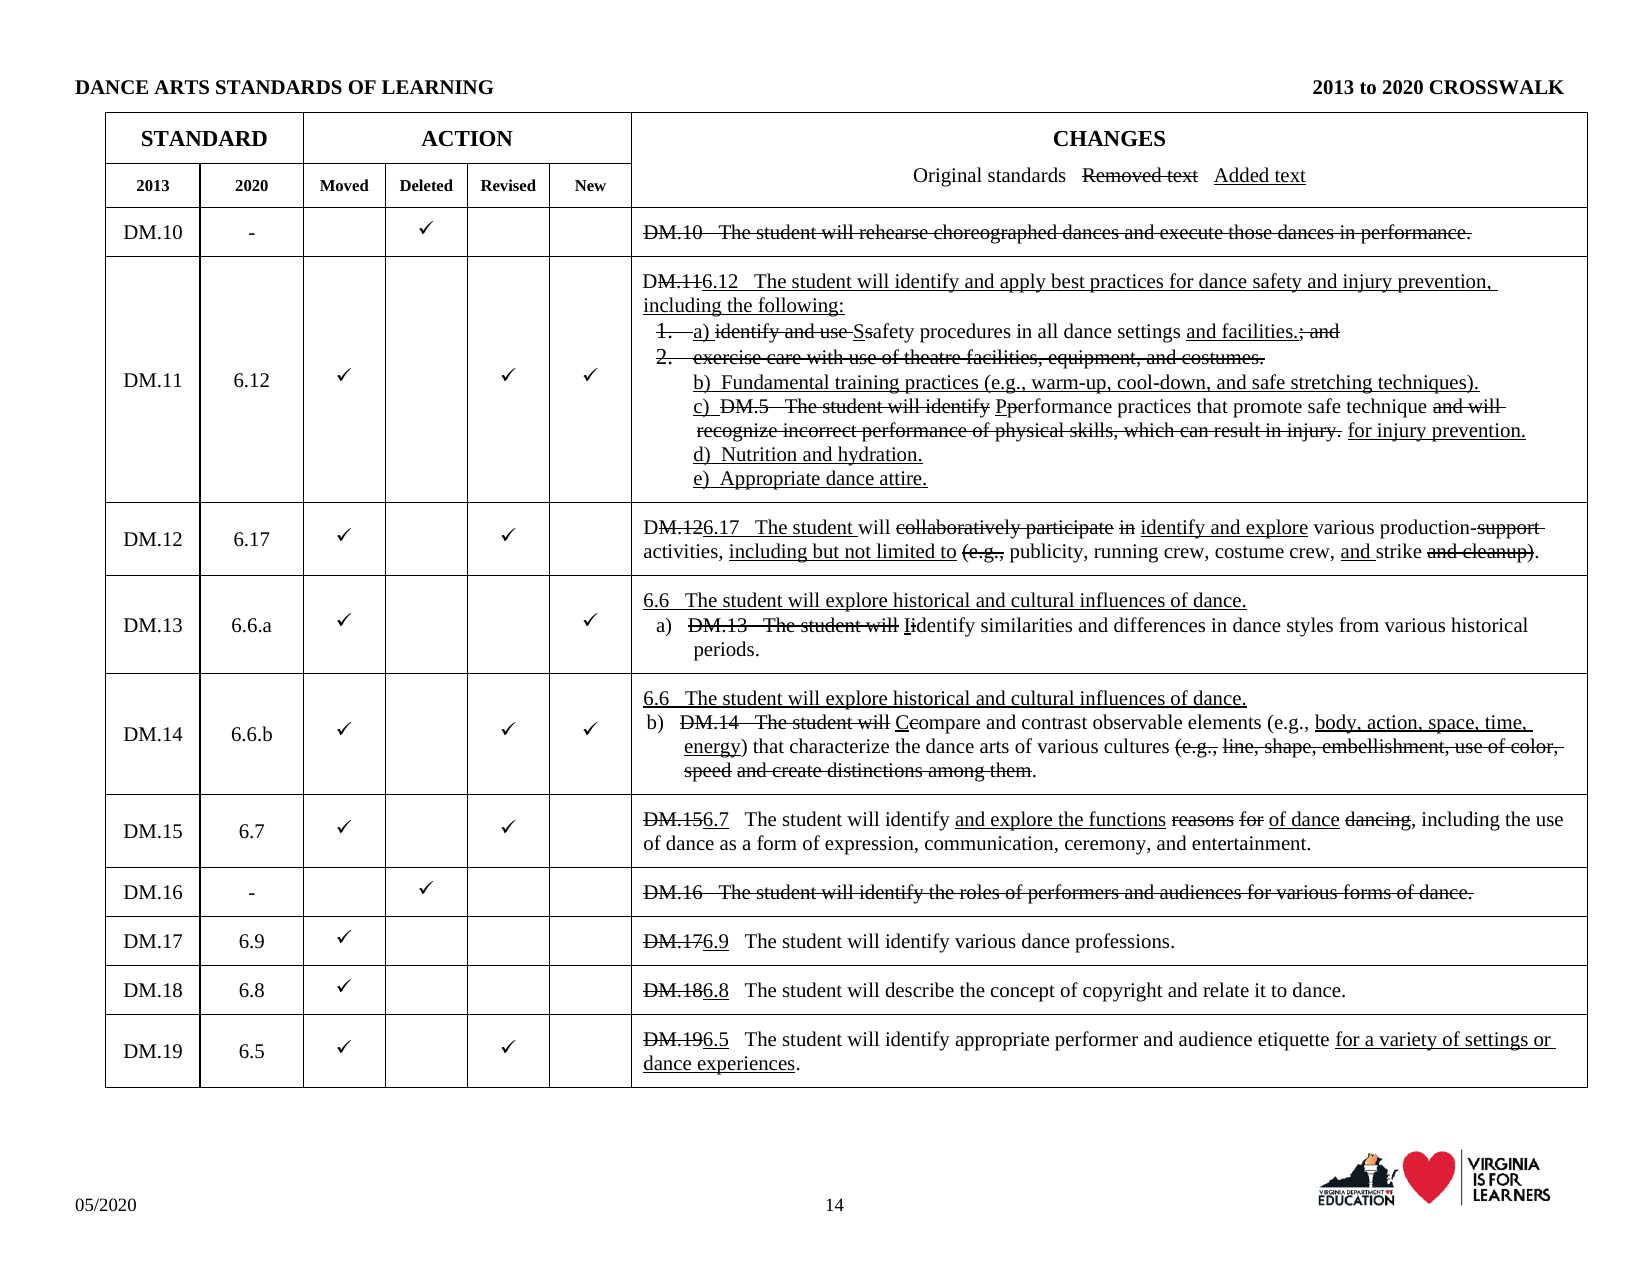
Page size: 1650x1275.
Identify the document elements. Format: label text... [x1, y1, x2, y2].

table_cell [550, 257, 631, 502]
table_cell New [550, 164, 631, 207]
table_cell [550, 208, 631, 256]
table_cell [304, 576, 385, 673]
table_cell [386, 208, 467, 256]
table_cell DM.19 [106, 1015, 199, 1087]
table_cell [304, 868, 385, 916]
table_cell [386, 257, 467, 502]
table_cell [304, 674, 385, 794]
table_cell 6.17 [201, 503, 303, 575]
table_cell [550, 868, 631, 916]
picture [1312, 1146, 1555, 1211]
table_cell DM.196.5 The student will identify appropriate performer and audience etiquette for a variety of settings or dance experiences. [632, 1015, 1587, 1087]
table_cell DM.13 [106, 576, 199, 673]
table_cell [550, 674, 631, 794]
table_header ACTION [304, 113, 631, 163]
table_cell [550, 795, 631, 867]
table_cell DM.15 [106, 795, 199, 867]
table_cell [386, 1015, 467, 1087]
table_cell - [201, 868, 303, 916]
table_cell 6.12 [201, 257, 303, 502]
table_cell DM.11 [106, 257, 199, 502]
table_cell [304, 1015, 385, 1087]
table_cell 6.8 [201, 966, 303, 1014]
table_cell [304, 966, 385, 1014]
table_cell [304, 257, 385, 502]
table_cell DM.10 The student will rehearse choreographed dances and execute those dances in performance. [632, 208, 1587, 256]
table_cell [468, 257, 549, 502]
table_cell [386, 576, 467, 673]
table_cell [550, 917, 631, 965]
table_cell DM.16 [106, 868, 199, 916]
table_cell [304, 208, 385, 256]
table_cell 2013 [106, 164, 199, 207]
table_cell 6.9 [201, 917, 303, 965]
table_cell DM.10 [106, 208, 199, 256]
table_cell 6.6.a [201, 576, 303, 673]
table_cell [386, 966, 467, 1014]
table_cell [550, 966, 631, 1014]
table_cell [386, 917, 467, 965]
table_cell 6.7 [201, 795, 303, 867]
table_cell DM.17 [106, 917, 199, 965]
table_cell 6.6 The student will explore historical and cultural influences of dance. b) DM.14 The student will Ccompare and contrast observable elements (e.g., body, action, space, time, energy) that characterize the dance arts of various cultures (e.g., line, shape, embellishment, use of color, speed and create distinctions among them. [632, 674, 1587, 794]
table_cell DM.18 [106, 966, 199, 1014]
table_cell [550, 1015, 631, 1087]
table_cell Moved [304, 164, 385, 207]
table_cell [386, 674, 467, 794]
table_cell [468, 503, 549, 575]
table_cell DM.14 [106, 674, 199, 794]
table_cell [468, 1015, 549, 1087]
table_cell DM.126.17 The student will collaboratively participate in identify and explore various production-support activities, including but not limited to (e.g., publicity, running crew, costume crew, and strike and cleanup). [632, 503, 1587, 575]
table_cell [550, 576, 631, 673]
table_cell [386, 868, 467, 916]
table_cell DM.156.7 The student will identify and explore the functions reasons for of dance dancing, including the use of dance as a form of expression, communication, ceremony, and entertainment. [632, 795, 1587, 867]
table_cell [468, 674, 549, 794]
table_cell [468, 576, 549, 673]
table_cell 2020 [201, 164, 303, 207]
table_cell 6.6.b [201, 674, 303, 794]
table_cell DM.12 [106, 503, 199, 575]
table_cell Deleted [386, 164, 467, 207]
table_cell Revised [468, 164, 549, 207]
table_cell - [201, 208, 303, 256]
table_cell 6.5 [201, 1015, 303, 1087]
table_header STANDARD [106, 113, 303, 163]
table_cell DM.116.12 The student will identify and apply best practices for dance safety and injury prevention, including the following: a) identify and use Ssafety procedures in all dance settings and facilities.; and exercise care with use of theatre facilities, equipment, and costumes. b) Fundamental training practices (e.g., warm-up, cool-down, and safe stretching techniques). c) DM.5 The student will identify Pperformance practices that promote safe technique and will recognize incorrect performance of physical skills, which can result in injury. for injury prevention. d) Nutrition and hydration. e) Appropriate dance attire. [632, 257, 1587, 502]
table_cell [386, 795, 467, 867]
table_cell [304, 503, 385, 575]
table_cell DM.176.9 The student will identify various dance professions. [632, 917, 1587, 965]
table_cell [386, 503, 467, 575]
table_cell DM.186.8 The student will describe the concept of copyright and relate it to dance. [632, 966, 1587, 1014]
table_cell [468, 208, 549, 256]
table_cell DM.16 The student will identify the roles of performers and audiences for various forms of dance. [632, 868, 1587, 916]
table_cell [550, 503, 631, 575]
table_cell [304, 917, 385, 965]
table_cell [468, 795, 549, 867]
table_cell 6.6 The student will explore historical and cultural influences of dance. a) DM.13 The student will Iidentify similarities and differences in dance styles from various historical periods. [632, 576, 1587, 673]
table_cell [468, 966, 549, 1014]
table_cell [304, 795, 385, 867]
table_header CHANGES Original standards Removed text Added text [632, 113, 1587, 207]
table_cell [468, 917, 549, 965]
table_cell [468, 868, 549, 916]
